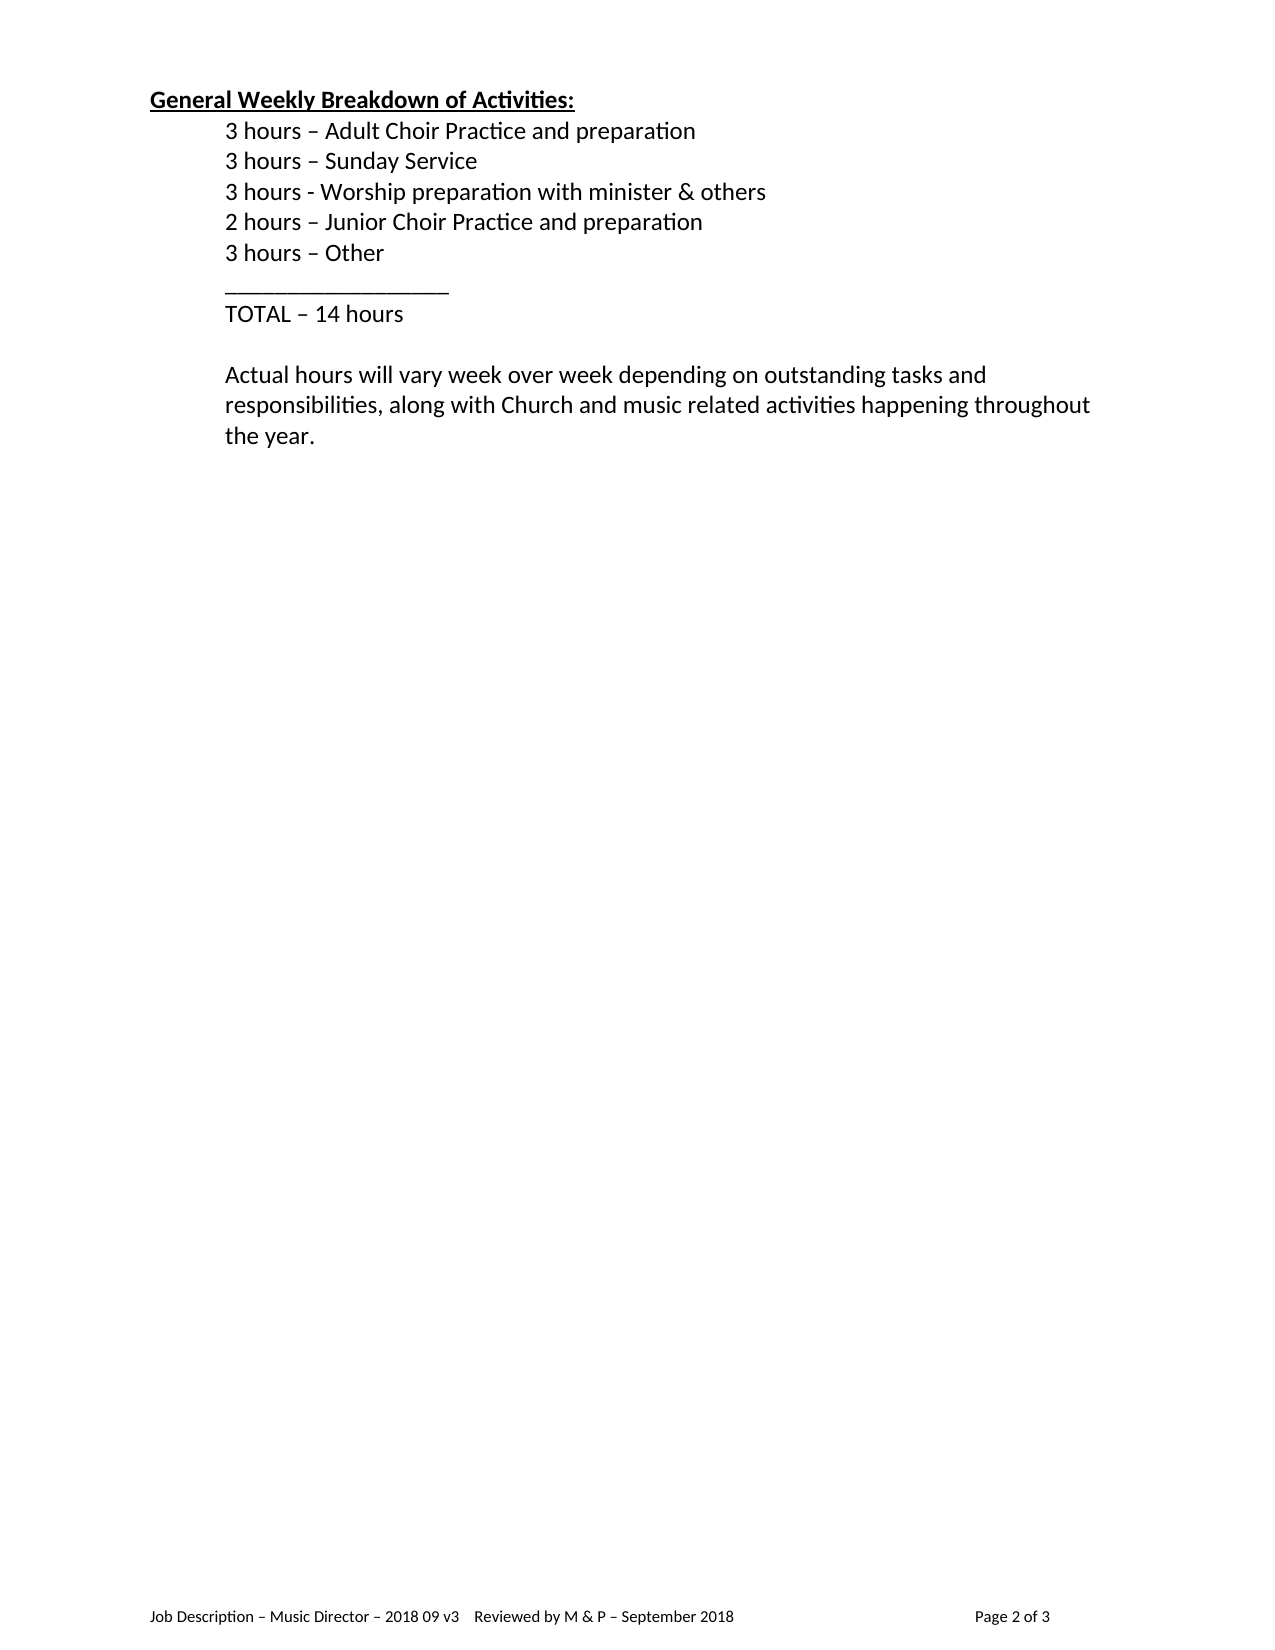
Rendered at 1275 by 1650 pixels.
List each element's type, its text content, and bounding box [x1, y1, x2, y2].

title 3 hours – Sunday Service [225, 145, 1125, 176]
title 3 hours – Adult Choir Practice and preparation [225, 115, 1125, 145]
title __________________ [150, 267, 1125, 298]
title 3 hours - Worship preparation with minister & others [225, 176, 1125, 206]
text TOTAL – 14 hours [150, 298, 1125, 328]
title General Weekly Breakdown of Activities: [150, 84, 1125, 115]
text Actual hours will vary week over week depending on outstanding tasks and responsibilities, along with Church and music related activities happening throughout the year. [225, 359, 1125, 451]
title 2 hours – Junior Choir Practice and preparation [225, 206, 1125, 237]
title 3 hours – Other [225, 237, 1125, 267]
